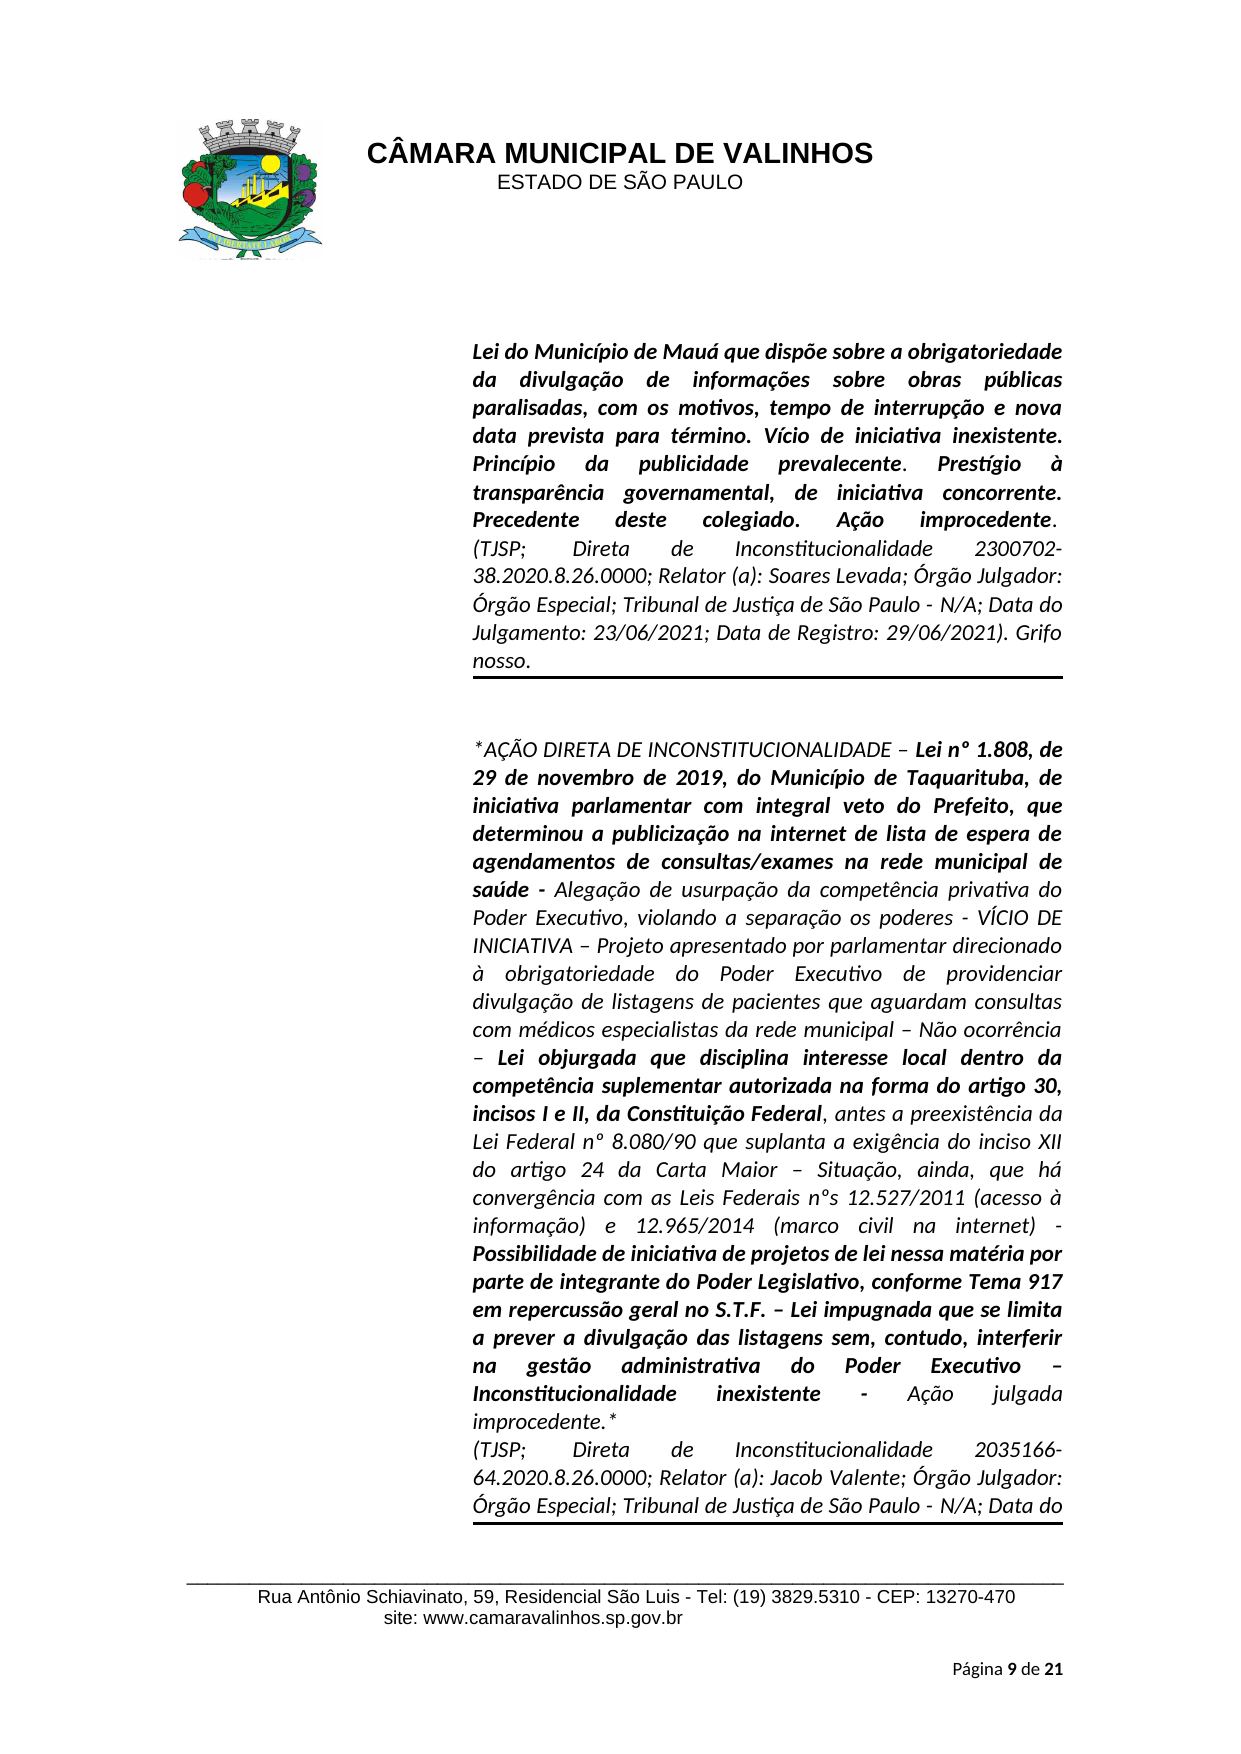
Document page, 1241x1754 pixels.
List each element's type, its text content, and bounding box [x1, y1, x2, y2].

picture [178, 119, 323, 260]
